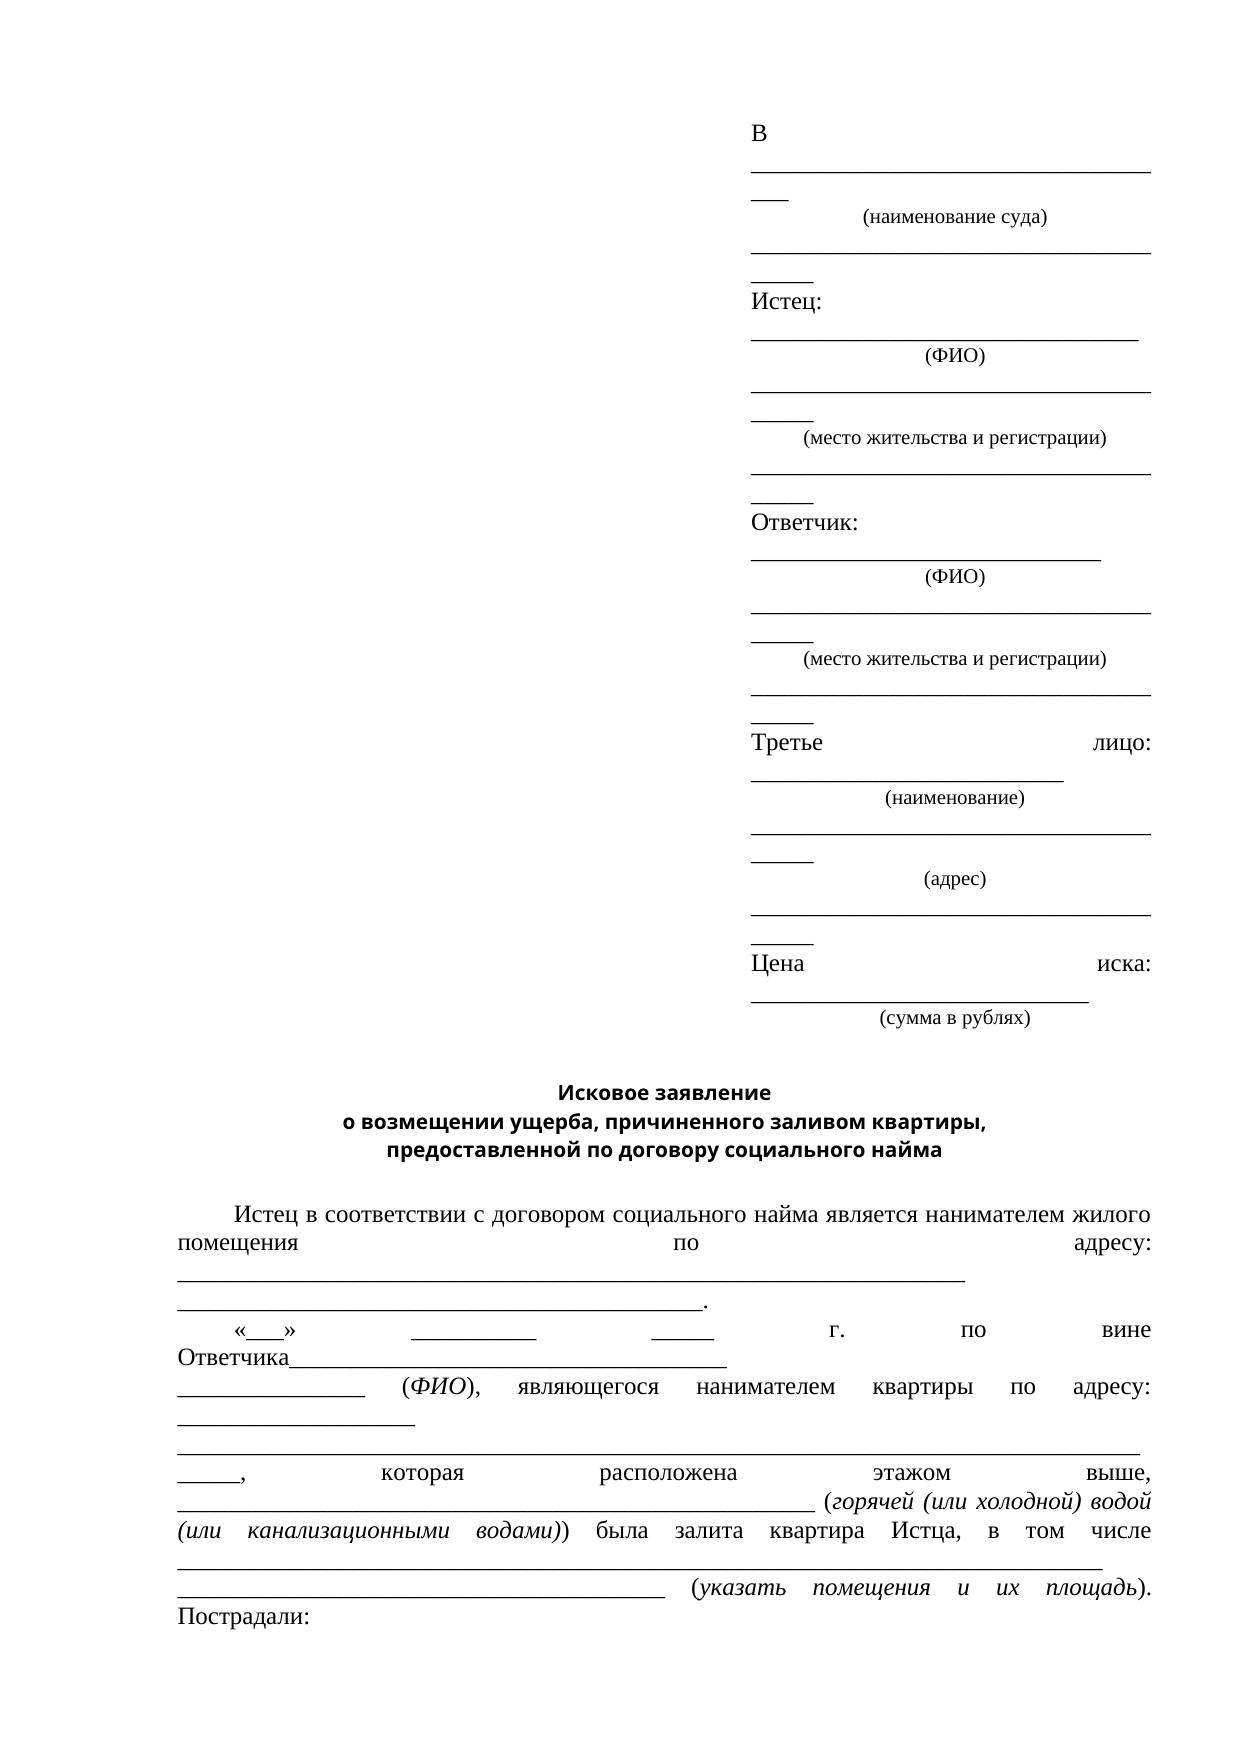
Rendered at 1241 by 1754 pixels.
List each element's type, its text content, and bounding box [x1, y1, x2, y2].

text Цена иска: ___________________________ [751, 948, 1152, 1005]
text _____________________________________ [751, 228, 1152, 286]
text _____________________________________ [751, 809, 1152, 866]
text Истец: _______________________________ [751, 286, 1152, 343]
text _____________________________________ [751, 367, 1152, 425]
text (место жительства и регистрации) [758, 425, 1152, 449]
text (наименование суда) [758, 204, 1152, 228]
text (ФИО) [758, 564, 1152, 588]
text Ответчик: ____________________________ [751, 507, 1152, 564]
text В ___________________________________ [751, 118, 1152, 204]
text _____________________________________ [751, 670, 1152, 727]
text _____________________________________ [751, 449, 1152, 507]
text (адрес) [758, 866, 1152, 890]
text (место жительства и регистрации) [758, 646, 1152, 670]
text _____________________________________ [751, 890, 1152, 948]
text Истец в соответствии с договором социального найма является нанимателем жилого помещения по адресу: _______________________________________________________________ __________________________________________. [177, 1199, 1152, 1314]
text Третье лицо: _________________________ [751, 727, 1152, 785]
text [177, 1314, 1152, 1630]
text (наименование) [758, 785, 1152, 809]
text (ФИО) [758, 343, 1152, 367]
text _____________________________________ [751, 588, 1152, 646]
text (сумма в рублях) [758, 1005, 1152, 1029]
text Исковое заявление о возмещении ущерба, причиненного заливом квартиры, предоставленной по договору социального найма [177, 1078, 1152, 1164]
